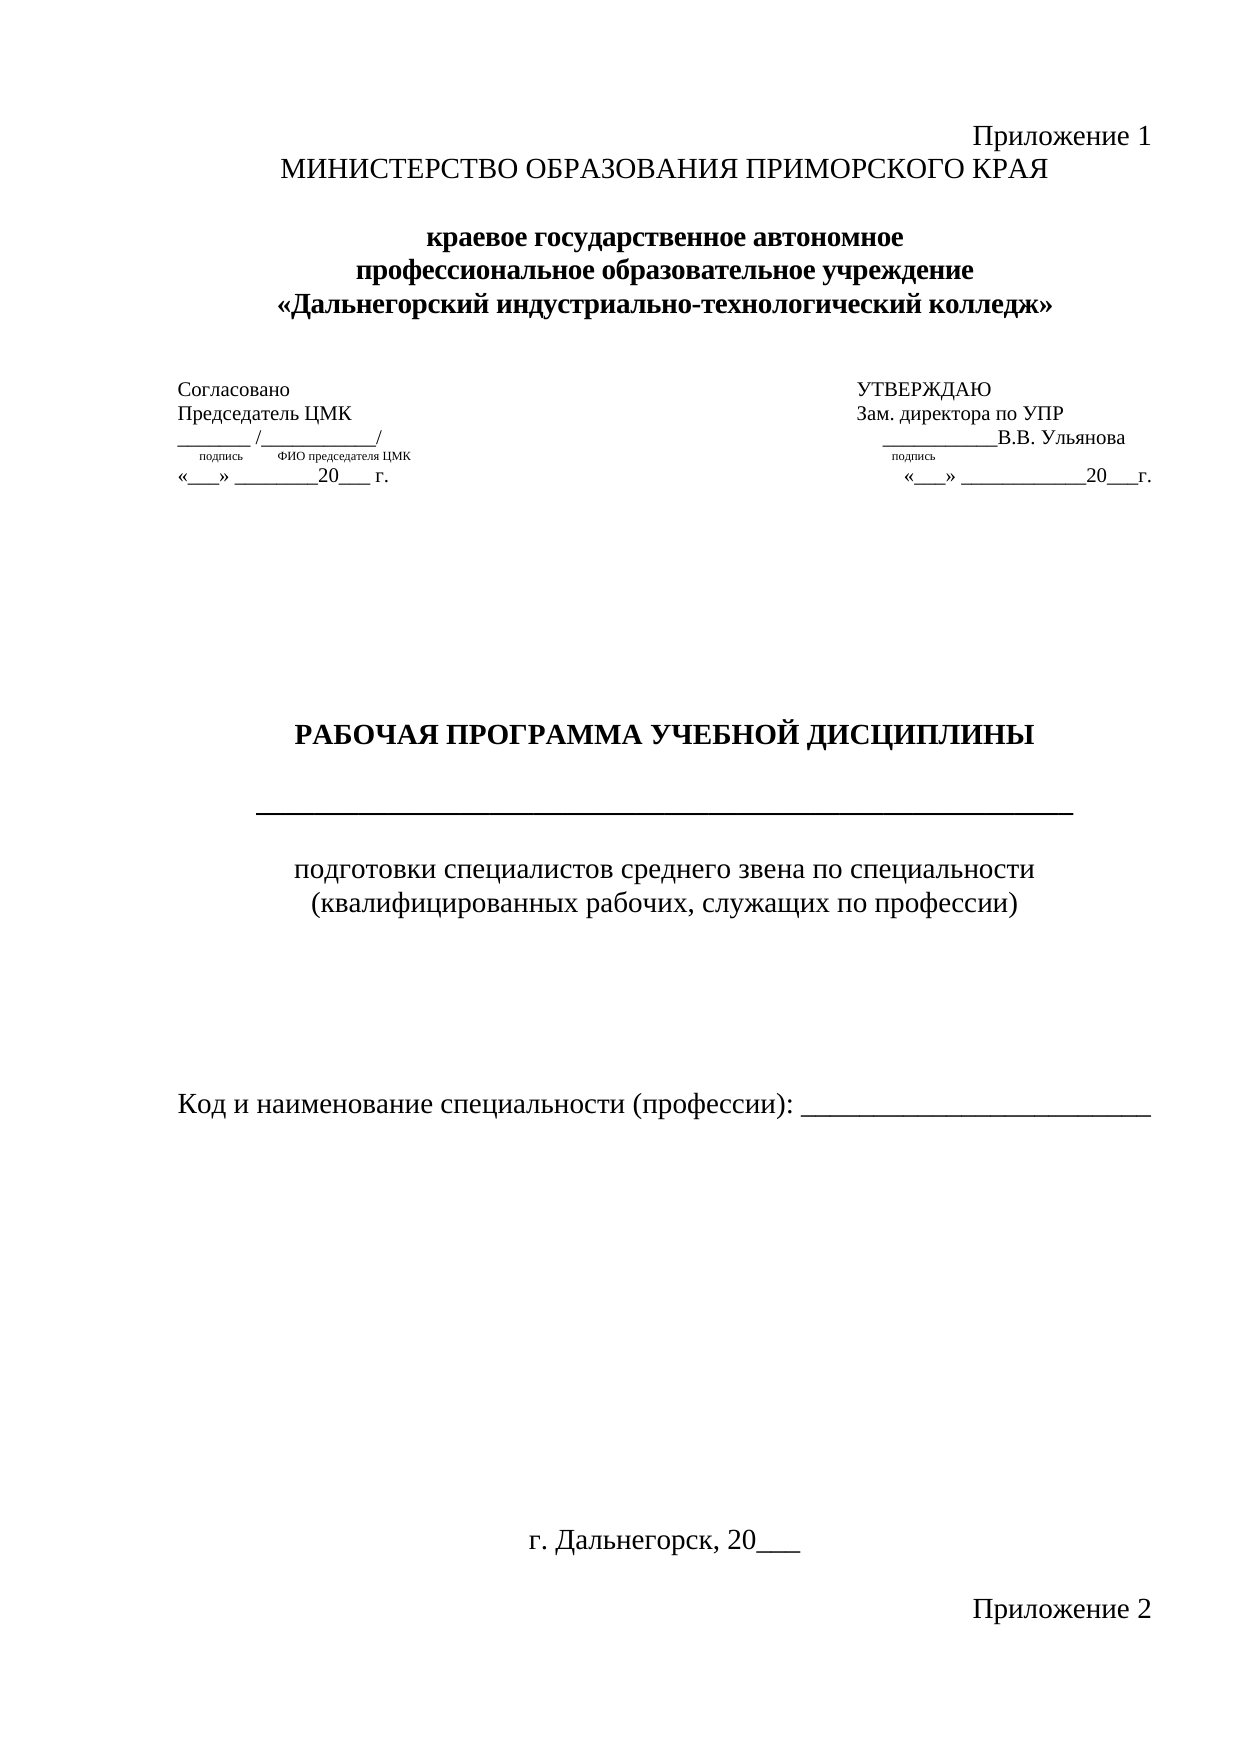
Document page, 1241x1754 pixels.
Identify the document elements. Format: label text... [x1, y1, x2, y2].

text краевое государственное автономное [178, 219, 1152, 252]
table_header УТВЕРЖДАЮ Зам. директора по УПР ___________В.В. Ульянова подпись «___» ____________20___г. [664, 377, 1163, 487]
text г. Дальнегорск, 20___ [177, 1522, 1152, 1556]
text ________________________________________________________ [177, 784, 1152, 818]
table_header Согласовано Председатель ЦМК _______ /___________/ подпись ФИО председателя ЦМК «___» ________20___ г. [166, 377, 664, 487]
text Приложение 1 [177, 118, 1152, 152]
text «Дальнегорский индустриально-технологический колледж» [178, 286, 1152, 319]
text МИНИСТЕРСТВО образования Приморского края [177, 152, 1152, 185]
text Приложение 2 [166, 1592, 1152, 1625]
text подготовки специалистов среднего звена по специальности (квалифицированных рабочих, служащих по профессии) [177, 852, 1152, 919]
text РАБОЧАЯ ПРОГРАММА УЧЕБНОЙ ДИСЦИПЛИНЫ [177, 717, 1152, 751]
text Код и наименование специальности (профессии): ________________________ [177, 1086, 1152, 1120]
text профессиональное образовательное учреждение [178, 252, 1152, 286]
